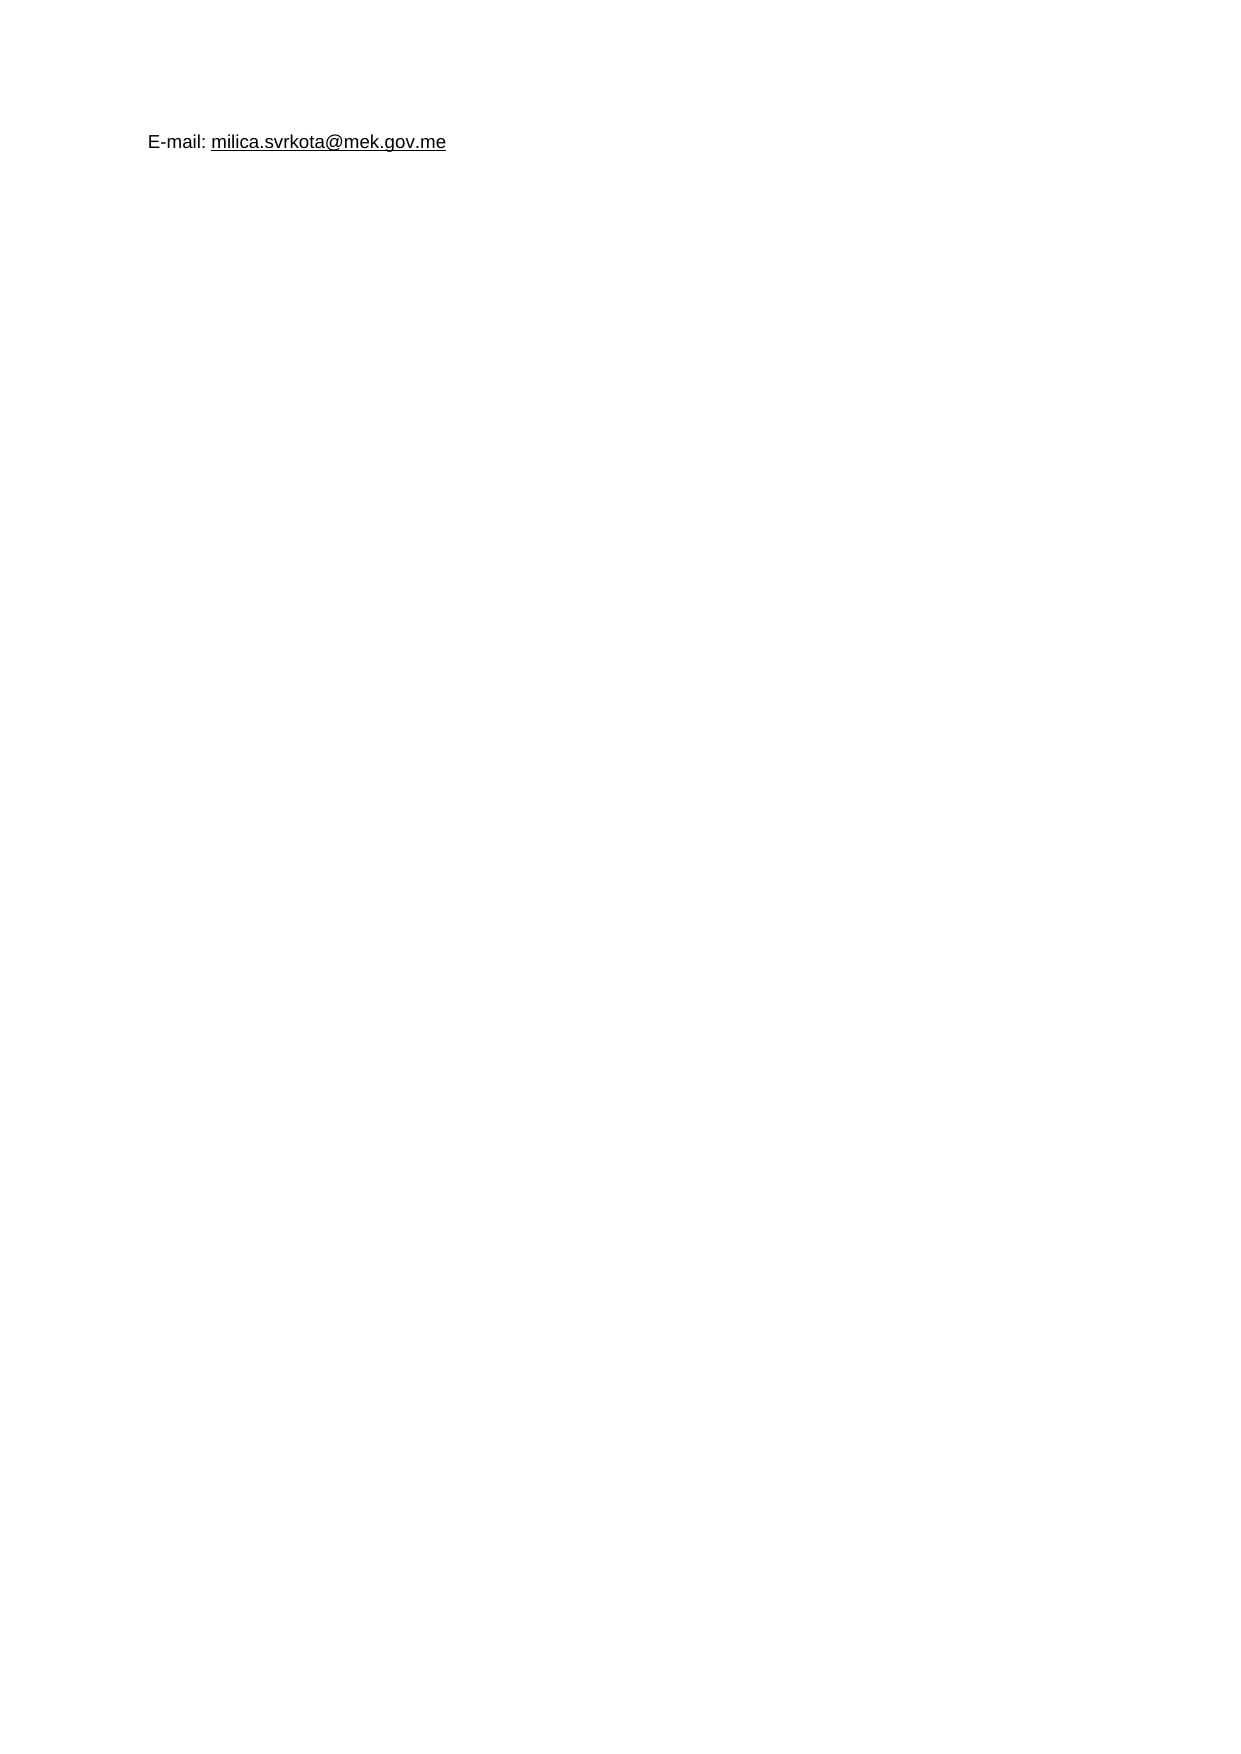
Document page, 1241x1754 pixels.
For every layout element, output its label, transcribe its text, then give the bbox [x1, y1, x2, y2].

text E-mail: milica.svrkota@mek.gov.me [148, 131, 1087, 153]
